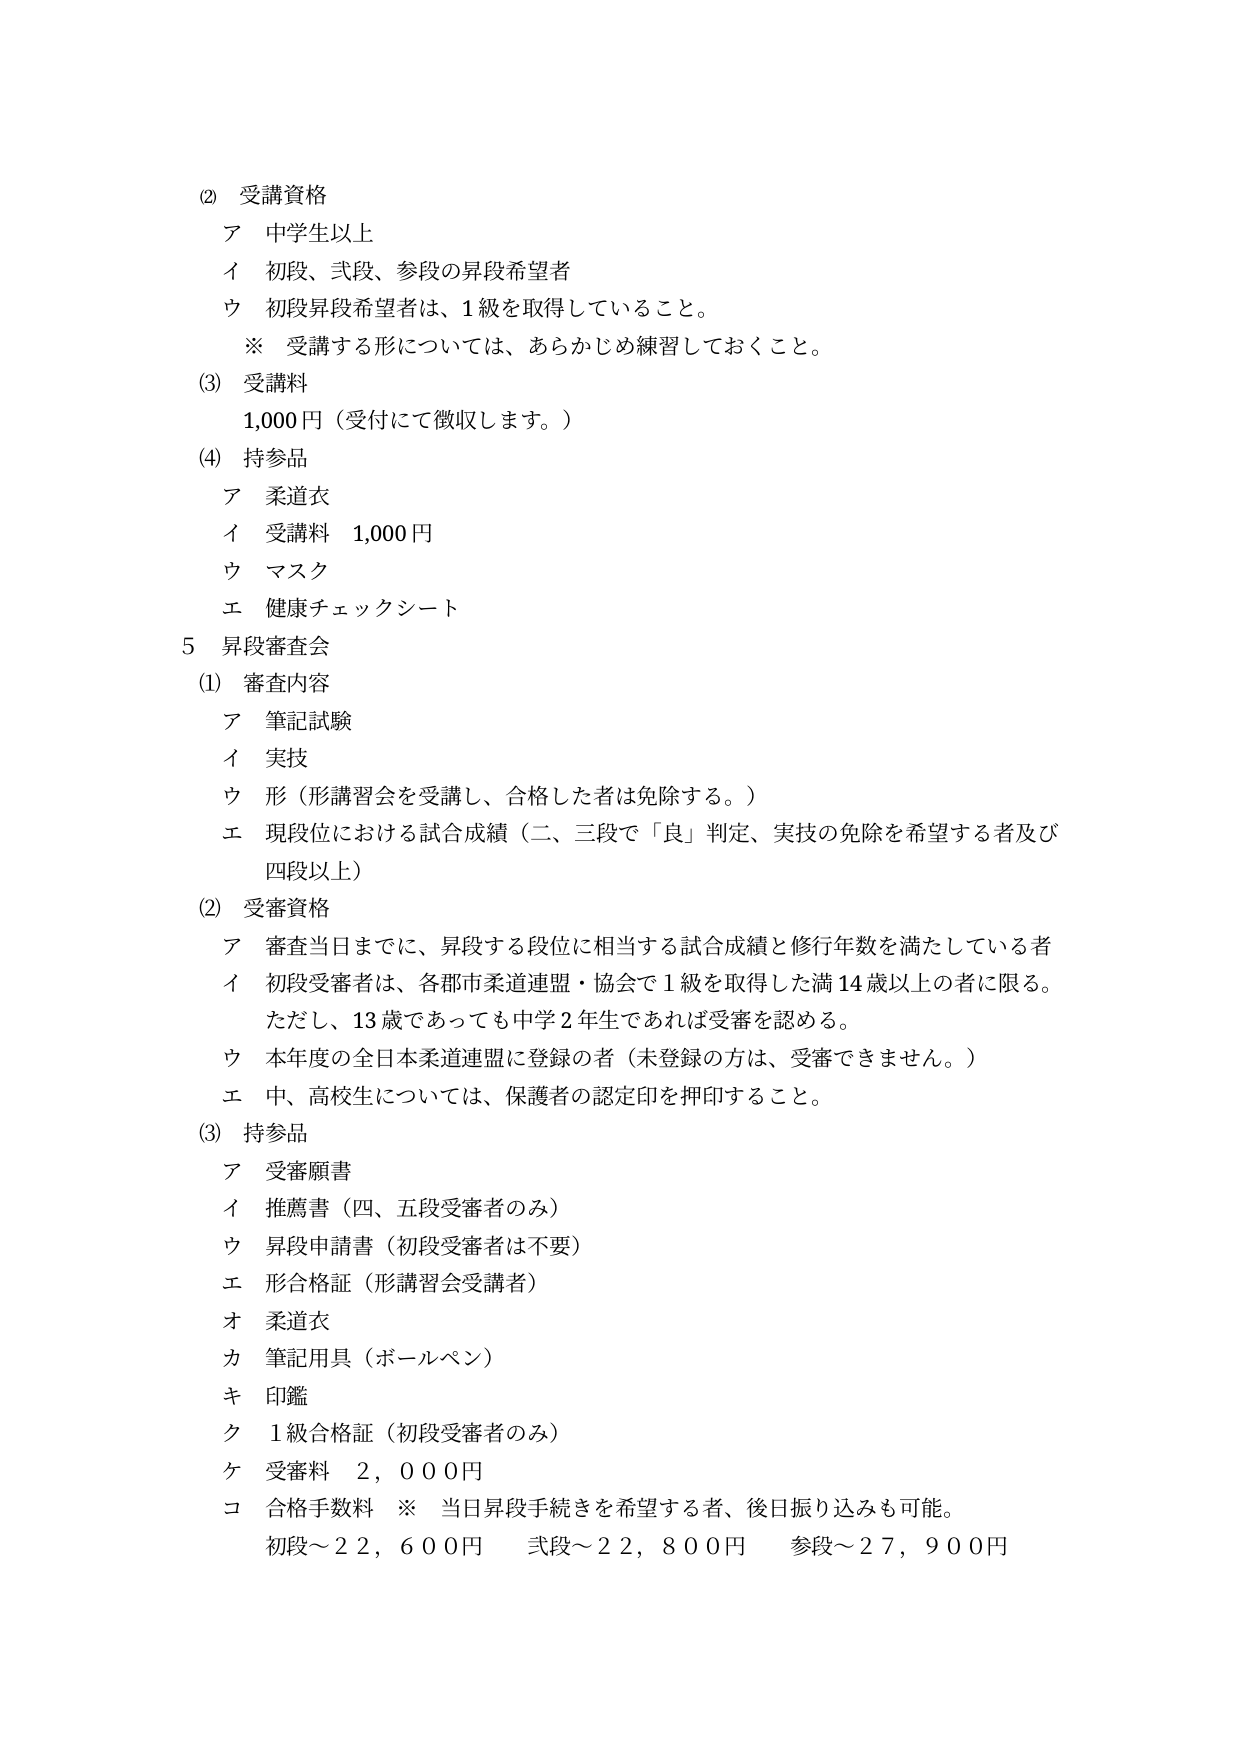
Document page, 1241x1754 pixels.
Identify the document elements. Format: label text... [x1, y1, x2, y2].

text エ 中、高校生については、保護者の認定印を押印すること。 [177, 1076, 1063, 1113]
text ５ 昇段審査会 [177, 626, 1063, 663]
text ウ 本年度の全日本柔道連盟に登録の者（未登録の方は、受審できません。） [177, 1038, 1063, 1076]
text キ 印鑑 [177, 1376, 1063, 1413]
text ウ 昇段申請書（初段受審者は不要） [177, 1226, 1063, 1263]
text ケ 受審料 ２，０００円 [177, 1451, 1063, 1488]
text エ 健康チェックシート [177, 588, 1063, 626]
text ⑵ 受講資格 [177, 176, 1063, 213]
text ⑴ 審査内容 [177, 663, 1063, 701]
text カ 筆記用具（ボールペン） [177, 1338, 1063, 1376]
text ア 審査当日までに、昇段する段位に相当する試合成績と修行年数を満たしている者 [177, 926, 1063, 963]
text 1,000円（受付にて徴収します。） [177, 401, 1063, 438]
text ※ 受講する形については、あらかじめ練習しておくこと。 [177, 326, 1063, 363]
text ア 受審願書 [177, 1151, 1063, 1188]
text ウ マスク [177, 551, 1063, 588]
text ⑶ 持参品 [177, 1113, 1063, 1151]
text エ 現段位における試合成績（二、三段で「良」判定、実技の免除を希望する者及び四段以上） [221, 813, 1063, 888]
text ウ 初段昇段希望者は、1級を取得していること。 [177, 288, 1063, 326]
text ク １級合格証（初段受審者のみ） [177, 1413, 1063, 1451]
text ⑷ 持参品 [177, 438, 1063, 476]
text イ 受講料 1,000円 [177, 513, 1063, 551]
text ア 筆記試験 [177, 701, 1063, 738]
text ⑶ 受講料 [177, 363, 1063, 401]
text オ 柔道衣 [177, 1301, 1063, 1338]
text ウ 形（形講習会を受講し、合格した者は免除する。） [199, 776, 1063, 813]
text ⑵ 受審資格 [177, 888, 1063, 926]
text ア 柔道衣 [177, 476, 1063, 513]
text イ 推薦書（四、五段受審者のみ） [177, 1188, 1063, 1226]
text イ 初段受審者は、各郡市柔道連盟・協会で１級を取得した満14歳以上の者に限る。 [177, 963, 1063, 1001]
text イ 実技 [177, 738, 1063, 776]
text ただし、13歳であっても中学2年生であれば受審を認める。 [177, 1001, 1063, 1038]
text コ 合格手数料 ※ 当日昇段手続きを希望する者、後日振り込みも可能。 [177, 1488, 1063, 1526]
text ア 中学生以上 [177, 213, 1063, 251]
text エ 形合格証（形講習会受講者） [177, 1263, 1063, 1301]
text イ 初段、弐段、参段の昇段希望者 [177, 251, 1063, 288]
text 初段～２２，６００円 弐段～２２，８００円 参段～２７，９００円 [177, 1526, 1063, 1563]
